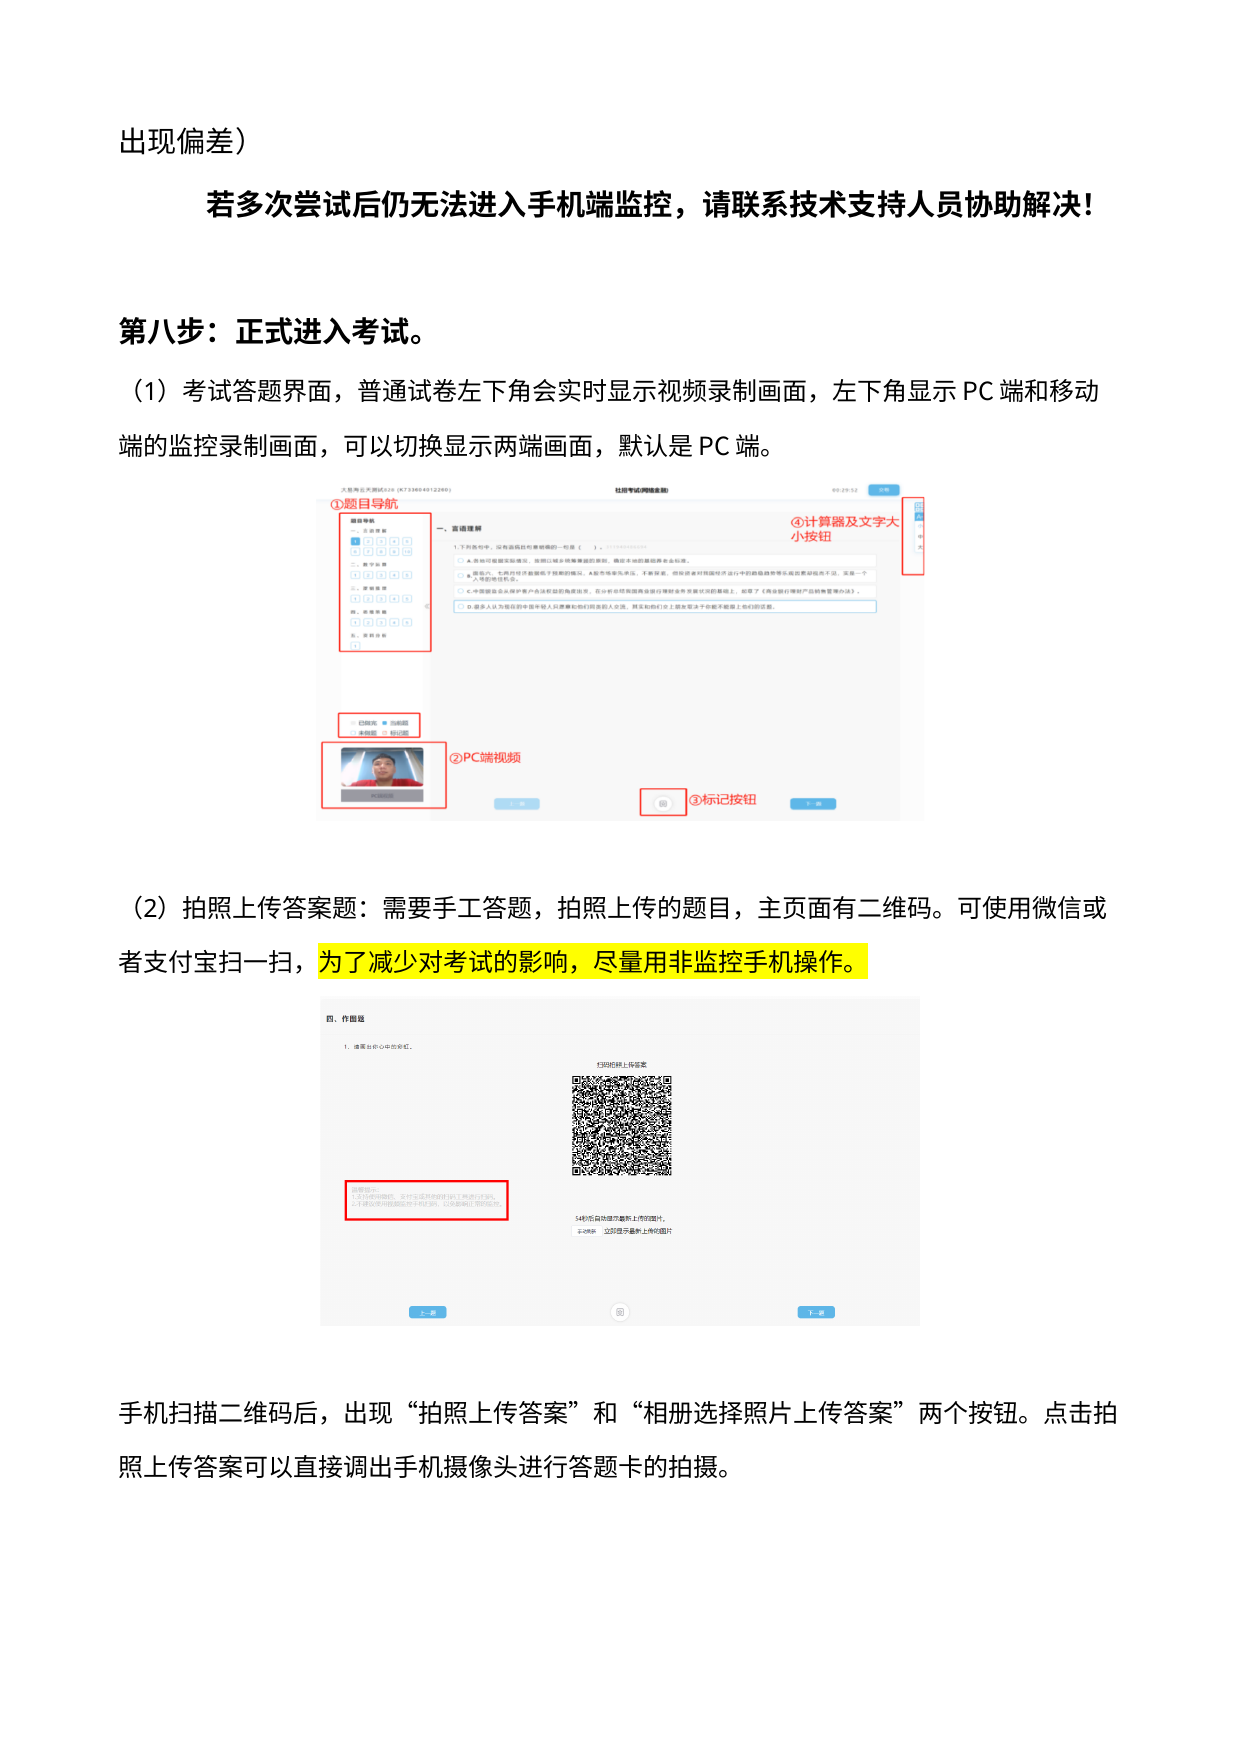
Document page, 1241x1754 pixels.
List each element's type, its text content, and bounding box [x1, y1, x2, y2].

text （1）考试答题界面，普通试卷左下角会实时显示视频录制画面，左下角显示PC端和移动端的监控录制画面，可以切换显示两端画面，默认是PC端。 [118, 372, 1122, 462]
text 手机扫描二维码后，出现“拍照上传答案”和“相册选择照片上传答案”两个按钮。点击拍照上传答案可以直接调出手机摄像头进行答题卡的拍摄。 [118, 1393, 1122, 1484]
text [118, 118, 1122, 160]
text （2）拍照上传答案题：需要手工答题，拍照上传的题目，主页面有二维码。可使用微信或者支付宝扫一扫，为了减少对考试的影响，尽量用非监控手机操作。 [118, 888, 1122, 979]
picture [320, 996, 920, 1326]
text 第八步：正式进入考试。 [118, 308, 1122, 351]
text 若多次尝试后仍无法进入手机端监控，请联系技术支持人员协助解决！ [118, 182, 1122, 224]
picture [316, 480, 925, 821]
